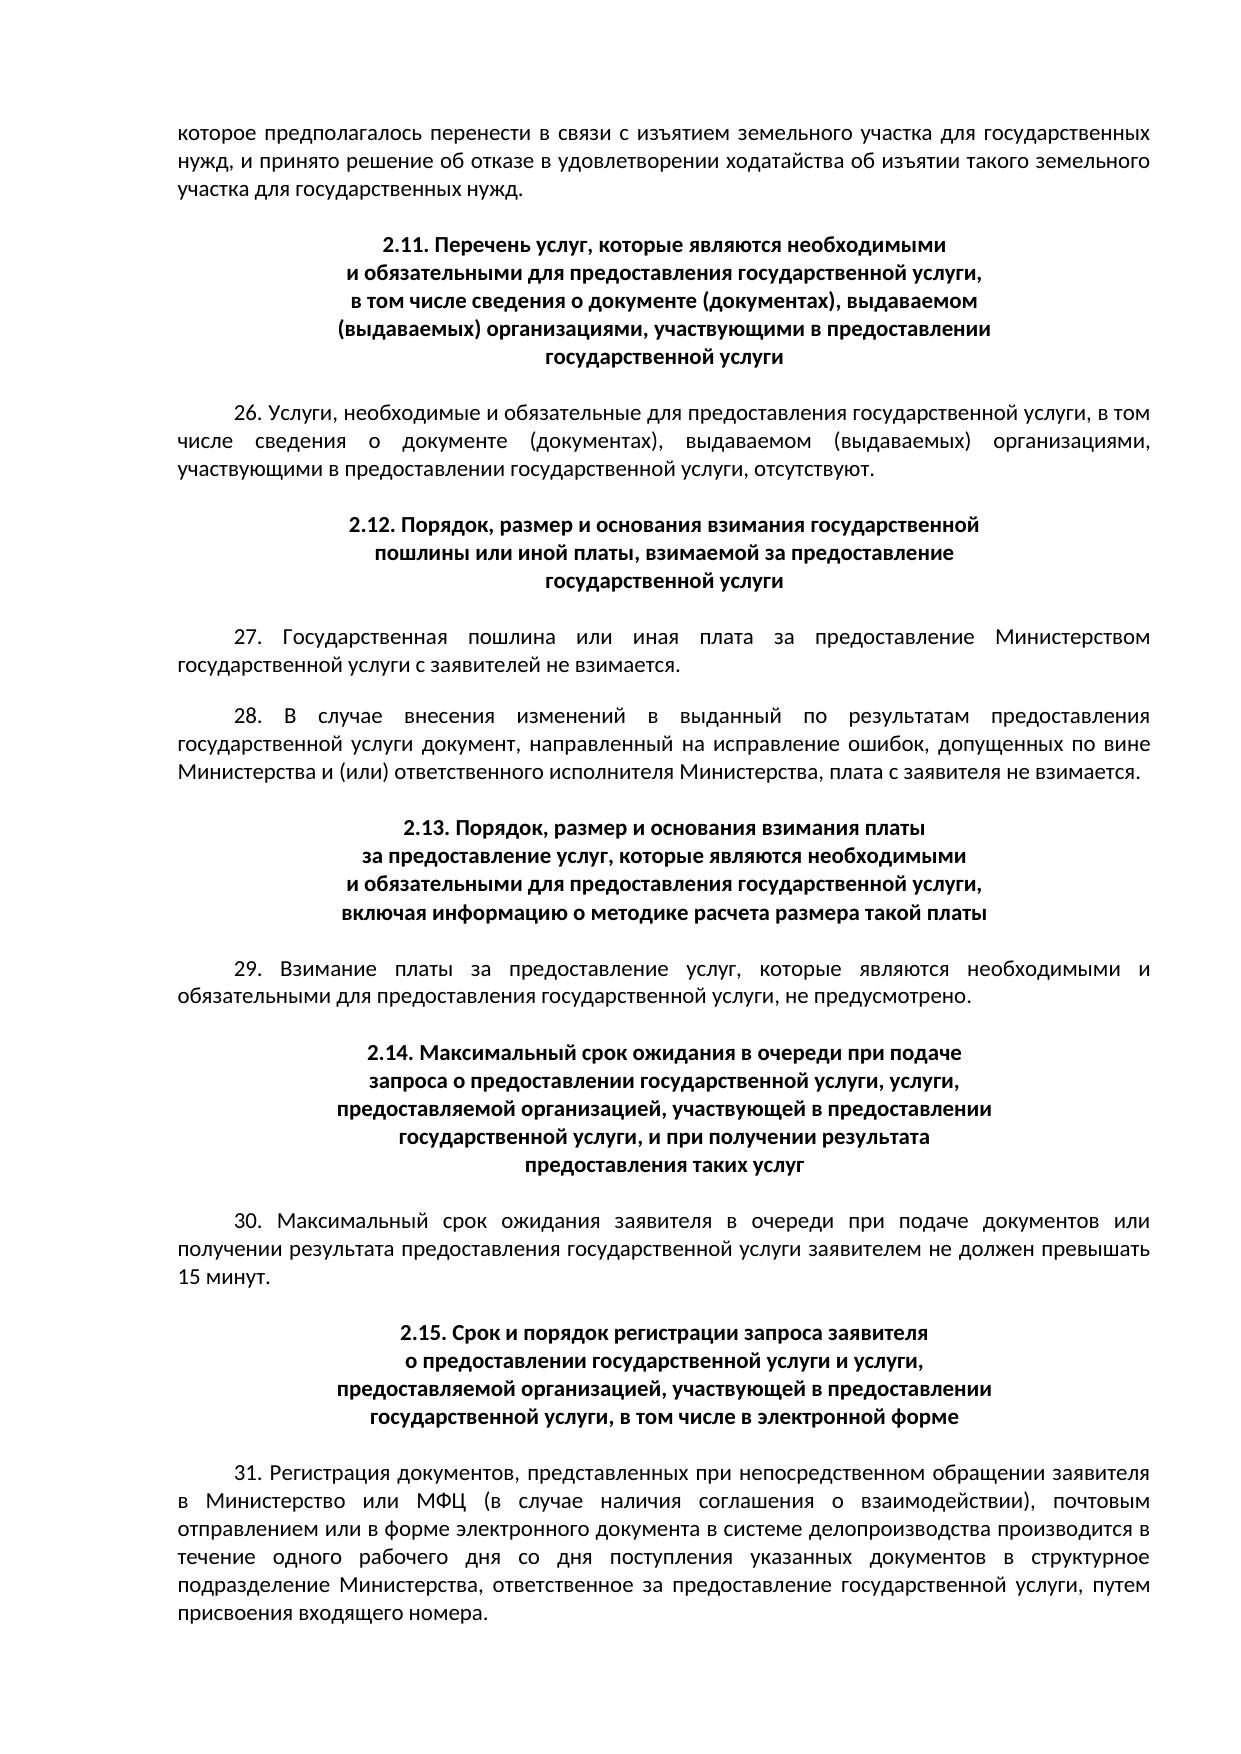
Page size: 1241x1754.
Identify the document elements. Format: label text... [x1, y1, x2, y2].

title государственной услуги [177, 342, 1152, 370]
title и обязательными для предоставления государственной услуги, [177, 869, 1152, 898]
text 30. Максимальный срок ожидания заявителя в очереди при подаче документов или получении результата предоставления государственной услуги заявителем не должен превышать 15 минут. [177, 1206, 1152, 1290]
title запроса о предоставлении государственной услуги, услуги, [177, 1066, 1152, 1094]
title включая информацию о методике расчета размера такой платы [177, 898, 1152, 926]
text 28. В случае внесения изменений в выданный по результатам предоставления государственной услуги документ, направленный на исправление ошибок, допущенных по вине Министерства и (или) ответственного исполнителя Министерства, плата с заявителя не взимается. [177, 701, 1152, 786]
title предоставляемой организацией, участвующей в предоставлении [177, 1094, 1152, 1122]
title государственной услуги, в том числе в электронной форме [177, 1402, 1152, 1430]
title пошлины или иной платы, взимаемой за предоставление [177, 538, 1152, 566]
title государственной услуги, и при получении результата [177, 1122, 1152, 1150]
title государственной услуги [177, 566, 1152, 594]
title 2.12. Порядок, размер и основания взимания государственной [177, 510, 1152, 538]
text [177, 118, 1152, 202]
title о предоставлении государственной услуги и услуги, [177, 1346, 1152, 1374]
text 31. Регистрация документов, представленных при непосредственном обращении заявителя в Министерство или МФЦ (в случае наличия соглашения о взаимодействии), почтовым отправлением или в форме электронного документа в системе делопроизводства производится в течение одного рабочего дня со дня поступления указанных документов в структурное подразделение Министерства, ответственное за предоставление государственной услуги, путем присвоения входящего номера. [177, 1458, 1152, 1626]
title 2.13. Порядок, размер и основания взимания платы [177, 813, 1152, 842]
title за предоставление услуг, которые являются необходимыми [177, 842, 1152, 869]
title (выдаваемых) организациями, участвующими в предоставлении [177, 314, 1152, 342]
title и обязательными для предоставления государственной услуги, [177, 258, 1152, 286]
title 2.15. Срок и порядок регистрации запроса заявителя [177, 1318, 1152, 1346]
title в том числе сведения о документе (документах), выдаваемом [177, 286, 1152, 314]
text 26. Услуги, необходимые и обязательные для предоставления государственной услуги, в том числе сведения о документе (документах), выдаваемом (выдаваемых) организациями, участвующими в предоставлении государственной услуги, отсутствуют. [177, 398, 1152, 482]
title 2.11. Перечень услуг, которые являются необходимыми [177, 230, 1152, 258]
text 29. Взимание платы за предоставление услуг, которые являются необходимыми и обязательными для предоставления государственной услуги, не предусмотрено. [177, 954, 1152, 1010]
title предоставления таких услуг [177, 1150, 1152, 1178]
title предоставляемой организацией, участвующей в предоставлении [177, 1374, 1152, 1402]
text 27. Государственная пошлина или иная плата за предоставление Министерством государственной услуги с заявителей не взимается. [177, 622, 1152, 678]
title 2.14. Максимальный срок ожидания в очереди при подаче [177, 1038, 1152, 1066]
